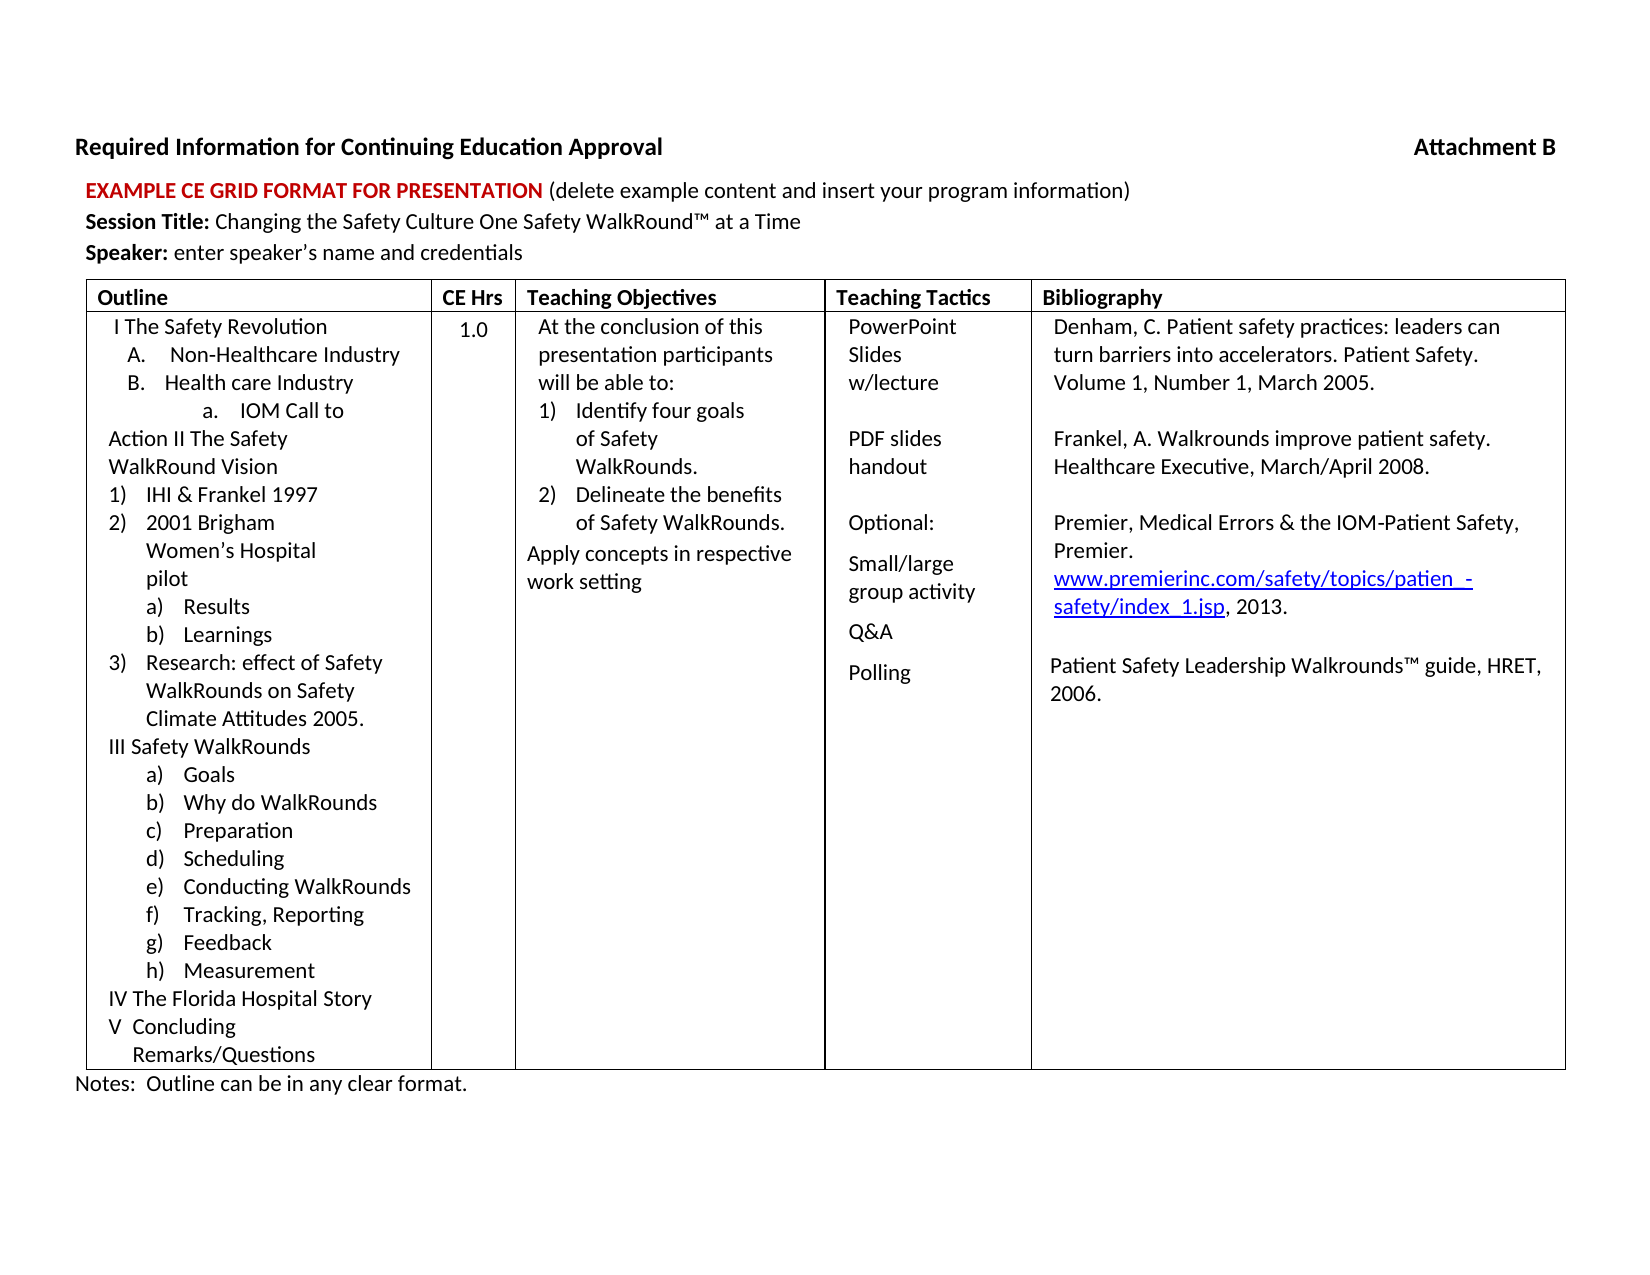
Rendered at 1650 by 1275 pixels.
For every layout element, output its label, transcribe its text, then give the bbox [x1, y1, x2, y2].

table_header Outline [87, 280, 431, 311]
text Required Information for Continuing Education Approval Attachment B [75, 131, 1566, 162]
text Notes: Outline can be in any clear format. [75, 1069, 1566, 1097]
text EXAMPLE CE GRID FORMAT FOR PRESENTATION (delete example content and insert your program information) [85, 176, 1566, 204]
table_cell Denham, C. Patient safety practices: leaders can turn barriers into accelerators. Patient Safety. Volume 1, Number 1, March 2005. Frankel, A. Walkrounds improve patient safety. Healthcare Executive, March/April 2008. Premier, Medical Errors & the IOM‐Patient Safety, Premier. www.premierinc.com/safety/topics/patien_‐ safety/index_1.jsp, 2013. Patient Safety Leadership Walkrounds™ guide, HRET, 2006. [1032, 312, 1565, 1068]
table_cell At the conclusion of this presentation participants will be able to: Identify four goals of Safety WalkRounds. Delineate the benefits of Safety WalkRounds. Apply concepts in respective work setting [516, 312, 824, 1068]
text Speaker: enter speaker’s name and credentials [85, 238, 1566, 267]
text Session Title: Changing the Safety Culture One Safety WalkRound™ at a Time [85, 207, 1566, 236]
table_header Teaching Tactics [826, 280, 1031, 311]
table_header Bibliography [1032, 280, 1565, 311]
table_header CE Hrs [432, 280, 515, 311]
table_cell I The Safety Revolution Non‐Healthcare Industry Health care Industry IOM Call to Action II The Safety WalkRound Vision IHI & Frankel 1997 2001 Brigham Women’s Hospital pilot Results Learnings Research: effect of Safety WalkRounds on Safety Climate Attitudes 2005. Safety WalkRounds Goals Why do WalkRounds Preparation Scheduling Conducting WalkRounds Tracking, Reporting Feedback Measurement The Florida Hospital Story Concluding Remarks/Questions [87, 312, 431, 1068]
table_cell 1.0 [432, 312, 515, 1068]
table_header Teaching Objectives [516, 280, 824, 311]
table_cell PowerPoint Slides w/lecture PDF slides handout Optional: Small/large group activity Q&A Polling [826, 312, 1031, 1068]
